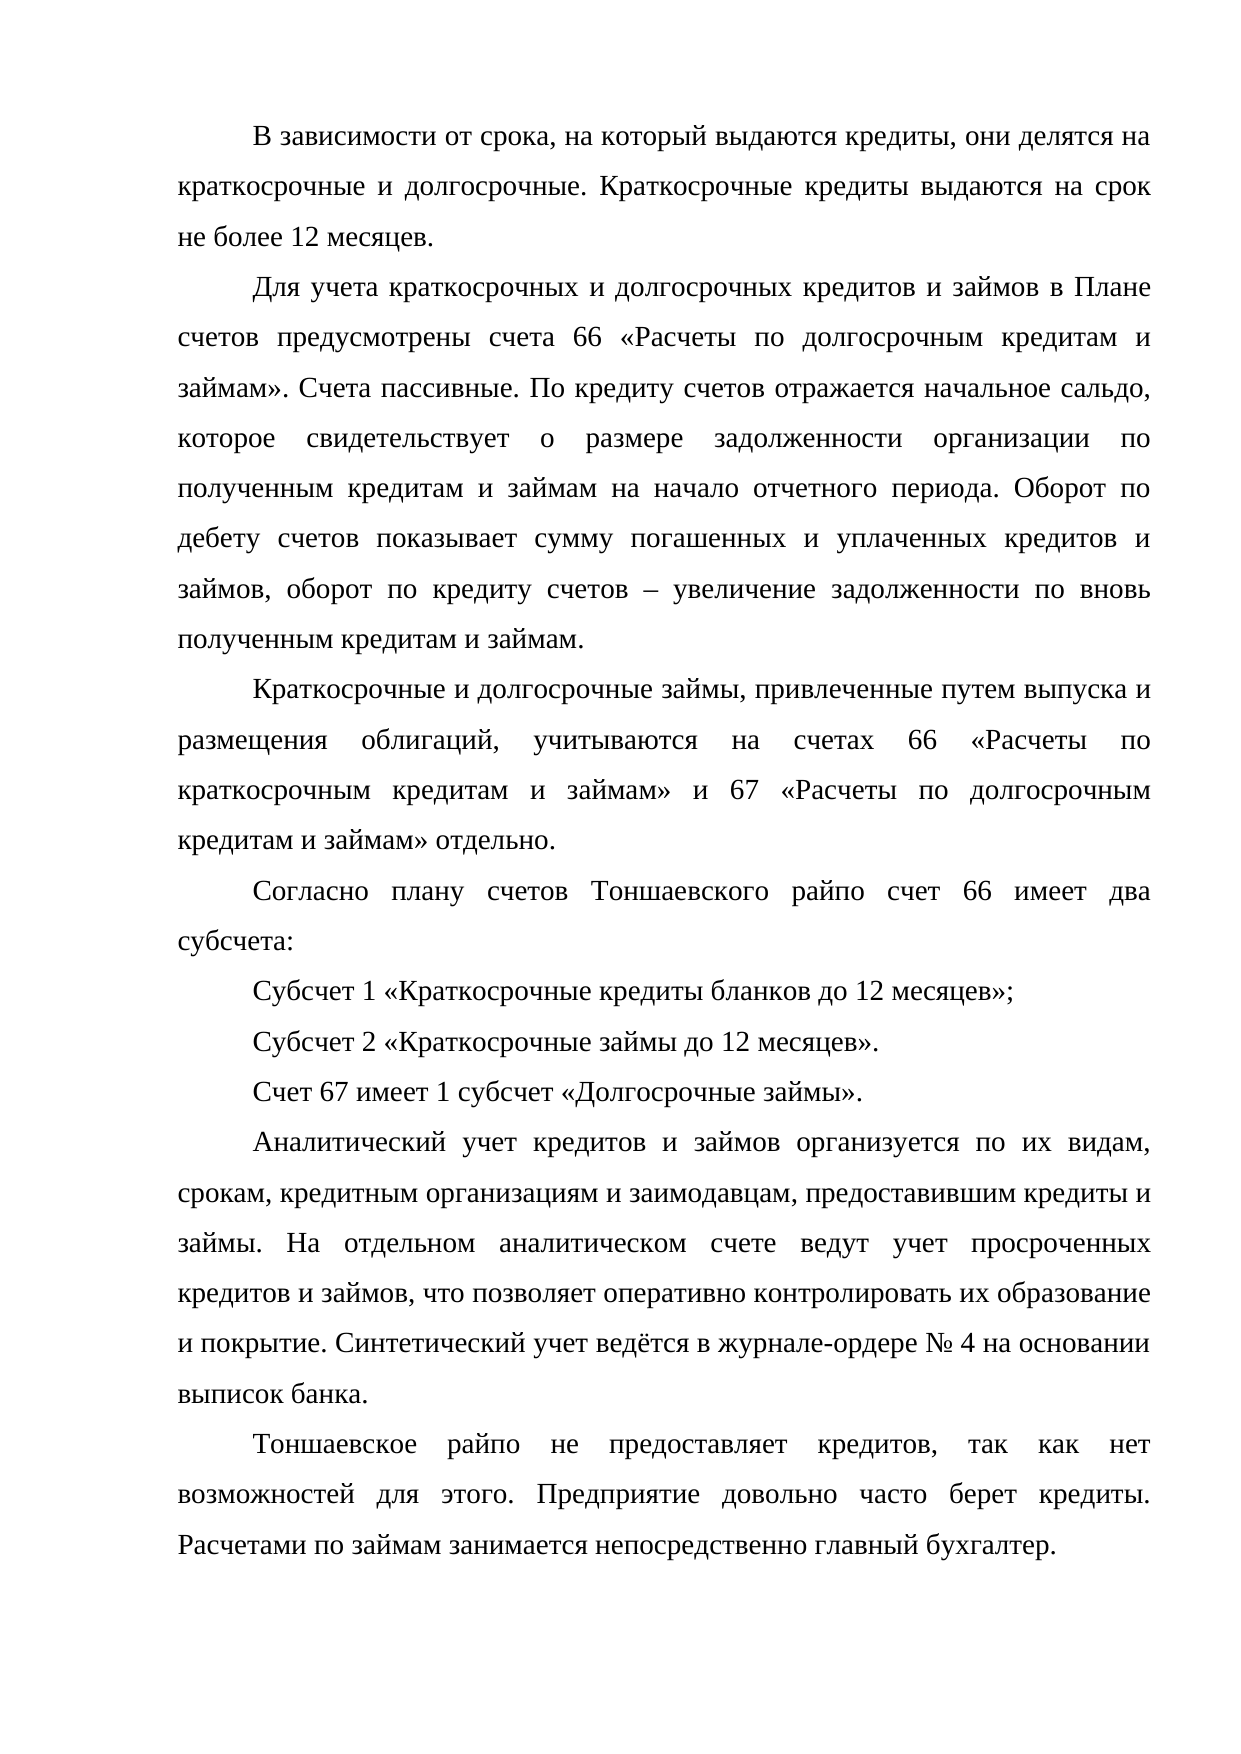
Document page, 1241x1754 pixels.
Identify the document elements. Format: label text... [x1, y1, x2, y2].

text Аналитический учет кредитов и займов организуется по их видам, срокам, кредитным организациям и заимодавцам, предоставившим кредиты и займы. На отдельном аналитическом счете ведут учет просроченных кредитов и займов, что позволяет оперативно контролировать их образование и покрытие. Синтетический учет ведётся в журнале-ордере № 4 на основании выписок банка. [177, 1124, 1152, 1409]
text Для учета краткосрочных и долгосрочных кредитов и займов в Плане счетов предусмотрены счета 66 «Расчеты по долгосрочным кредитам и займам». Счета пассивные. По кредиту счетов отражается начальное сальдо, которое свидетельствует о размере задолженности организации по полученным кредитам и займам на начало отчетного периода. Оборот по дебету счетов показывает сумму погашенных и уплаченных кредитов и займов, оборот по кредиту счетов – увеличение задолженности по вновь полученным кредитам и займам. [177, 269, 1152, 655]
text Тоншаевское райпо не предоставляет кредитов, так как нет возможностей для этого. Предприятие довольно часто берет кредиты. Расчетами по займам занимается непосредственно главный бухгалтер. [177, 1426, 1152, 1560]
text В зависимости от срока, на который выдаются кредиты, они делятся на краткосрочные и долгосрочные. Краткосрочные кредиты выдаются на срок не более 12 месяцев. [177, 118, 1152, 252]
text Субсчет 2 «Краткосрочные займы до 12 месяцев». [177, 1024, 1152, 1057]
text Субсчет 1 «Краткосрочные кредиты бланков до 12 месяцев»; [177, 973, 1152, 1007]
text Краткосрочные и долгосрочные займы, привлеченные путем выпуска и размещения облигаций, учитываются на счетах 66 «Расчеты по краткосрочным кредитам и займам» и 67 «Расчеты по долгосрочным кредитам и займам» отдельно. [177, 672, 1152, 856]
text Согласно плану счетов Тоншаевского райпо счет 66 имеет два субсчета: [177, 873, 1152, 957]
text Счет 67 имеет 1 субсчет «Долгосрочные займы». [177, 1074, 1152, 1108]
